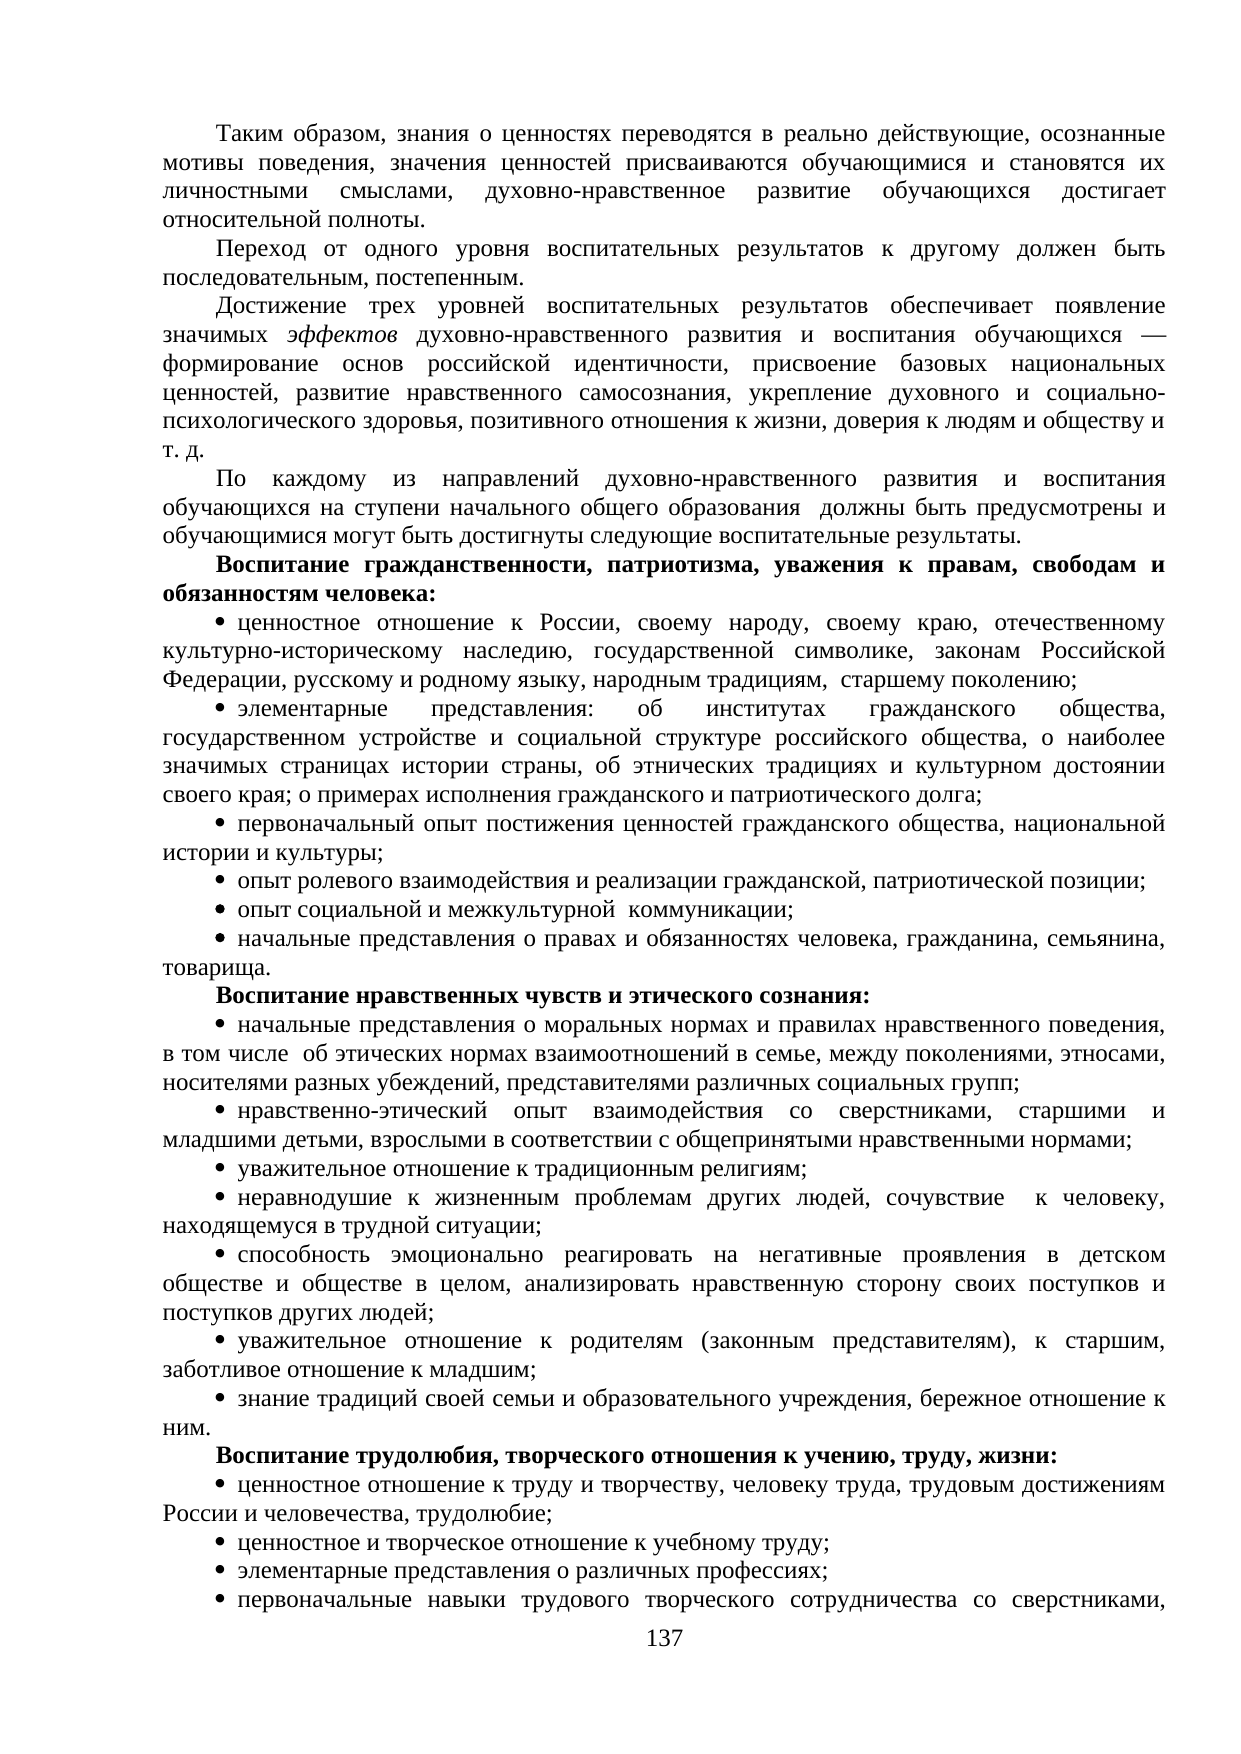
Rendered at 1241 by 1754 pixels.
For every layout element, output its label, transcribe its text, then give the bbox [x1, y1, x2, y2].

list ценностное отношение к труду и творчеству, человеку труда, трудовым достижениям России и человечества, трудолюбие; [162, 1469, 1166, 1527]
text Таким образом, знания о ценностях переводятся в реально действующие, осознанные мотивы поведения, значения ценностей присваиваются обучающимися и становятся их личностными смыслами, духовно-нравственное развитие обучающихся достигает относительной полноты. [162, 118, 1166, 233]
subtitle Воспитание гражданственности, патриотизма, уважения к правам, свободам и обязанностям человека: [162, 549, 1166, 607]
list неравнодушие к жизненным проблемам других людей, сочувствие к человеку, находящемуся в трудной ситуации; [162, 1182, 1166, 1239]
list элементарные представления: об институтах гражданского общества, государственном устройстве и социальной структуре российского общества, о наиболее значимых страницах истории страны, об этнических традициях и культурном достоянии своего края; о примерах исполнения гражданского и патриотического долга; [162, 693, 1166, 808]
list уважительное отношение к родителям (законным представителям), к старшим, заботливое отношение к младшим; [162, 1326, 1166, 1383]
text Переход от одного уровня воспитательных результатов к другому должен быть последовательным, постепенным. [162, 233, 1166, 291]
list способность эмоционально реагировать на негативные проявления в детском обществе и обществе в целом, анализировать нравственную сторону своих поступков и поступков других людей; [162, 1239, 1166, 1326]
subtitle Воспитание нравственных чувств и этического сознания: [162, 981, 1166, 1009]
list начальные представления о моральных нормах и правилах нравственного поведения, в том числе об этических нормах взаимоотношений в семье, между поколениями, этносами, носителями разных убеждений, представителями различных социальных групп; [162, 1009, 1166, 1096]
list первоначальный опыт постижения ценностей гражданского общества, национальной истории и культуры; [162, 808, 1166, 866]
subtitle Воспитание трудолюбия, творческого отношения к учению, труду, жизни: [162, 1441, 1166, 1469]
list ценностное отношение к России, своему народу, своему краю, отечественному культурно-историческому наследию, государственной символике, законам Российской Федерации, русскому и родному языку, народным традициям, старшему поколению; [162, 607, 1166, 693]
list ценностное и творческое отношение к учебному труду; [162, 1527, 1166, 1556]
list элементарные представления о различных профессиях; [162, 1556, 1166, 1584]
list начальные представления о правах и обязанностях человека, гражданина, семьянина, товарища. [162, 923, 1166, 981]
text Достижение трех уровней воспитательных результатов обеспечивает появление значимых эффектов духовно-нравственного развития и воспитания обучающихся — формирование основ российской идентичности, присвоение базовых национальных ценностей, развитие нравственного самосознания, укрепление духовного и социально-психологического здоровья, позитивного отношения к жизни, доверия к людям и обществу и т. д. [162, 291, 1166, 463]
text По каждому из направлений духовно-нравственного развития и воспитания обучающихся на ступени начального общего образования должны быть предусмотрены и обучающимися могут быть достигнуты следующие воспитательные результаты. [162, 463, 1166, 549]
list опыт ролевого взаимодействия и реализации гражданской, патриотической позиции; [162, 866, 1166, 894]
list нравственно-этический опыт взаимодействия со сверстниками, старшими и младшими детьми, взрослыми в соответствии с общепринятыми нравственными нормами; [162, 1096, 1166, 1153]
list уважительное отношение к традиционным религиям; [162, 1153, 1166, 1182]
list опыт социальной и межкультурной коммуникации; [162, 894, 1166, 923]
list знание традиций своей семьи и образовательного учреждения, бережное отношение к ним. [162, 1383, 1166, 1441]
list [162, 1584, 1166, 1613]
